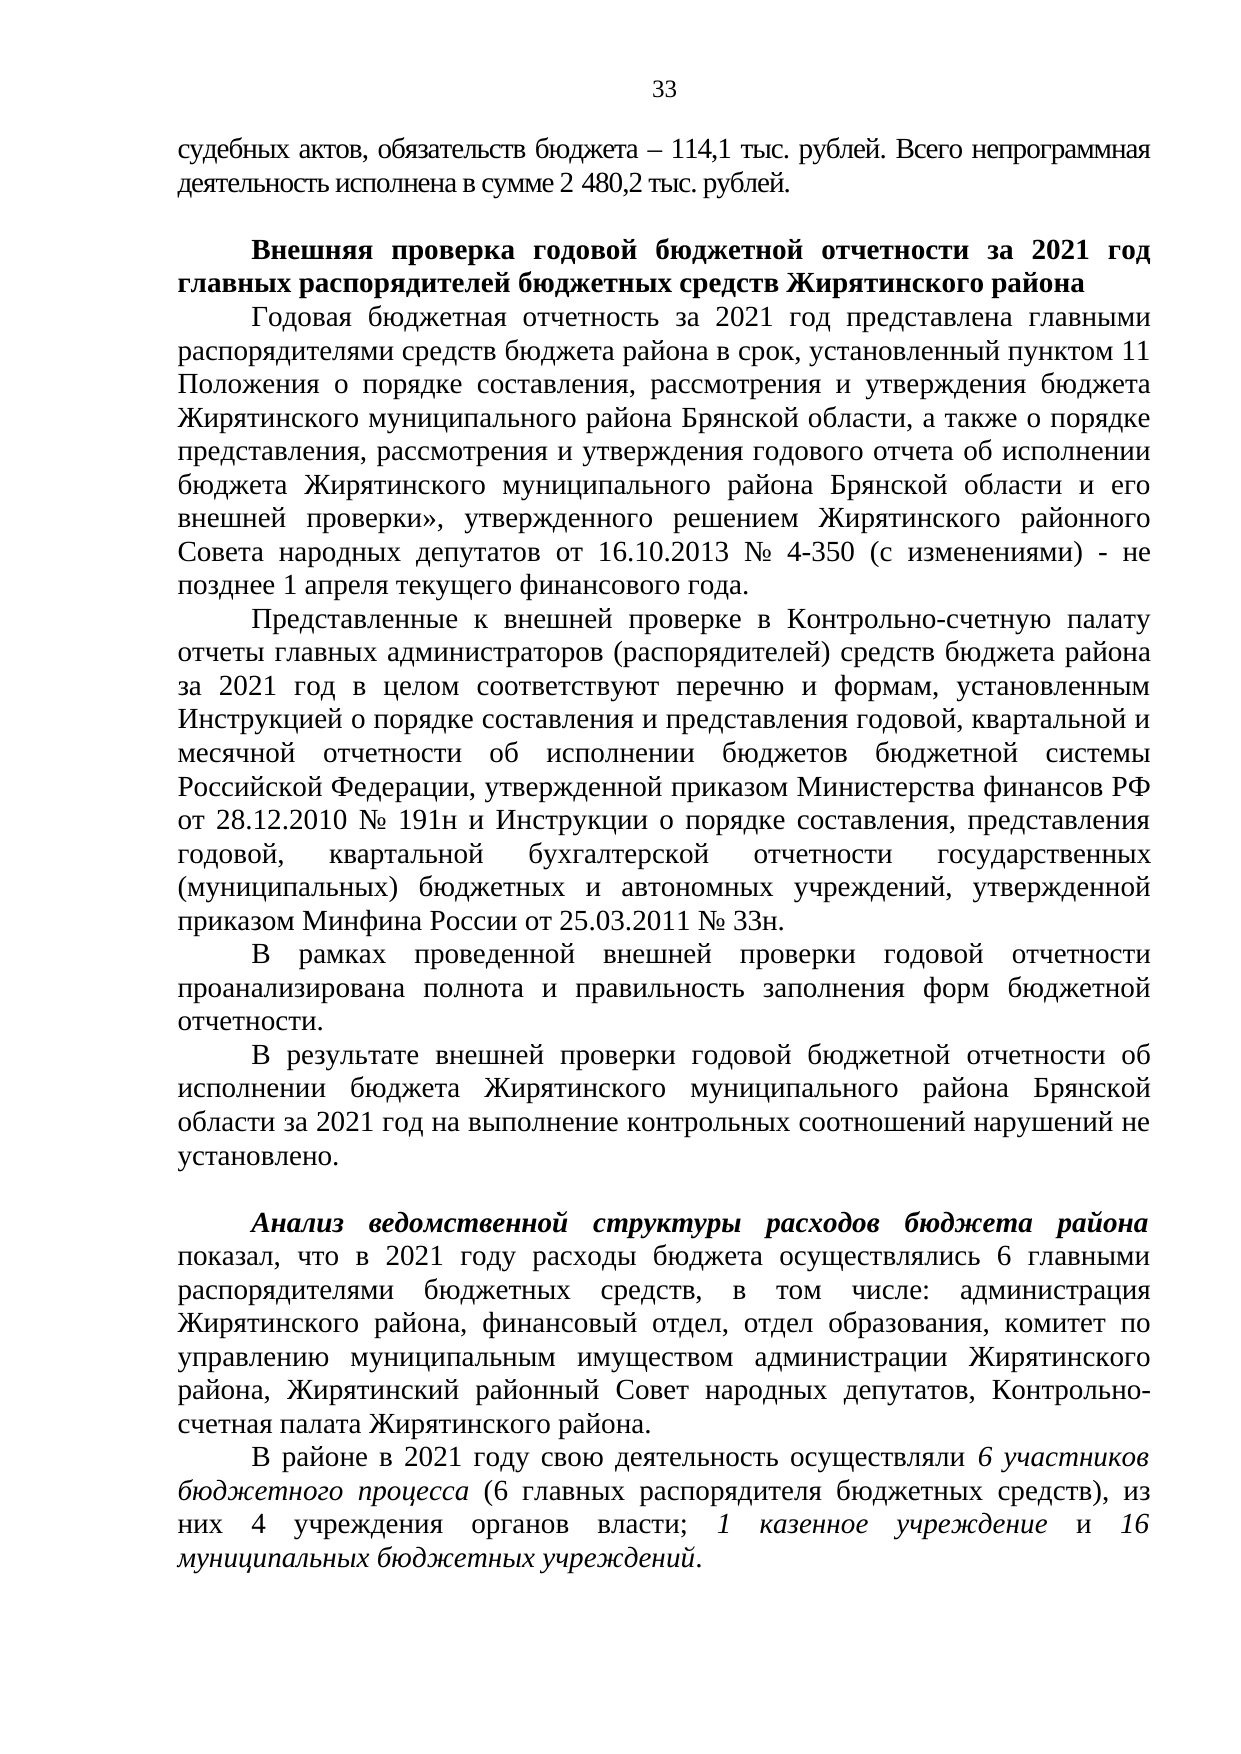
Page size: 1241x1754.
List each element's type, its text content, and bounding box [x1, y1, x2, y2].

text Внешняя проверка годовой бюджетной отчетности за 2021 год главных распорядителей бюджетных средств Жирятинского района [177, 232, 1152, 299]
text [177, 131, 1152, 198]
text В результате внешней проверки годовой бюджетной отчетности об исполнении бюджета Жирятинского муниципального района Брянской области за 2021 год на выполнение контрольных соотношений нарушений не установлено. [177, 1037, 1152, 1171]
text Представленные к внешней проверке в Контрольно-счетную палату отчеты главных администраторов (распорядителей) средств бюджета района за 2021 год в целом соответствуют перечню и формам, установленным Инструкцией о порядке составления и представления годовой, квартальной и месячной отчетности об исполнении бюджетов бюджетной системы Российской Федерации, утвержденной приказом Министерства финансов РФ от 28.12.2010 № 191н и Инструкции о порядке составления, представления годовой, квартальной бухгалтерской отчетности государственных (муниципальных) бюджетных и автономных учреждений, утвержденной приказом Минфина России от 25.03.2011 № 33н. [177, 601, 1152, 936]
text В районе в 2021 году свою деятельность осуществляли 6 участников бюджетного процесса (6 главных распорядителя бюджетных средств), из них 4 учреждения органов власти; 1 казенное учреждение и 16 муниципальных бюджетных учреждений. [177, 1439, 1152, 1574]
text Годовая бюджетная отчетность за 2021 год представлена главными распорядителями средств бюджета района в срок, установленный пунктом 11 Положения о порядке составления, рассмотрения и утверждения бюджета Жирятинского муниципального района Брянской области, а также о порядке представления, рассмотрения и утверждения годового отчета об исполнении бюджета Жирятинского муниципального района Брянской области и его внешней проверки», утвержденного решением Жирятинского районного Совета народных депутатов от 16.10.2013 № 4-350 (с изменениями) - не позднее 1 апреля текущего финансового года. [177, 299, 1152, 601]
text Анализ ведомственной структуры расходов бюджета района показал, что в 2021 году расходы бюджета осуществлялись 6 главными распорядителями бюджетных средств, в том числе: администрация Жирятинского района, финансовый отдел, отдел образования, комитет по управлению муниципальным имуществом администрации Жирятинского района, Жирятинский районный Совет народных депутатов, Контрольно-счетная палата Жирятинского района. [177, 1205, 1152, 1439]
text В рамках проведенной внешней проверки годовой отчетности проанализирована полнота и правильность заполнения форм бюджетной отчетности. [177, 936, 1152, 1037]
